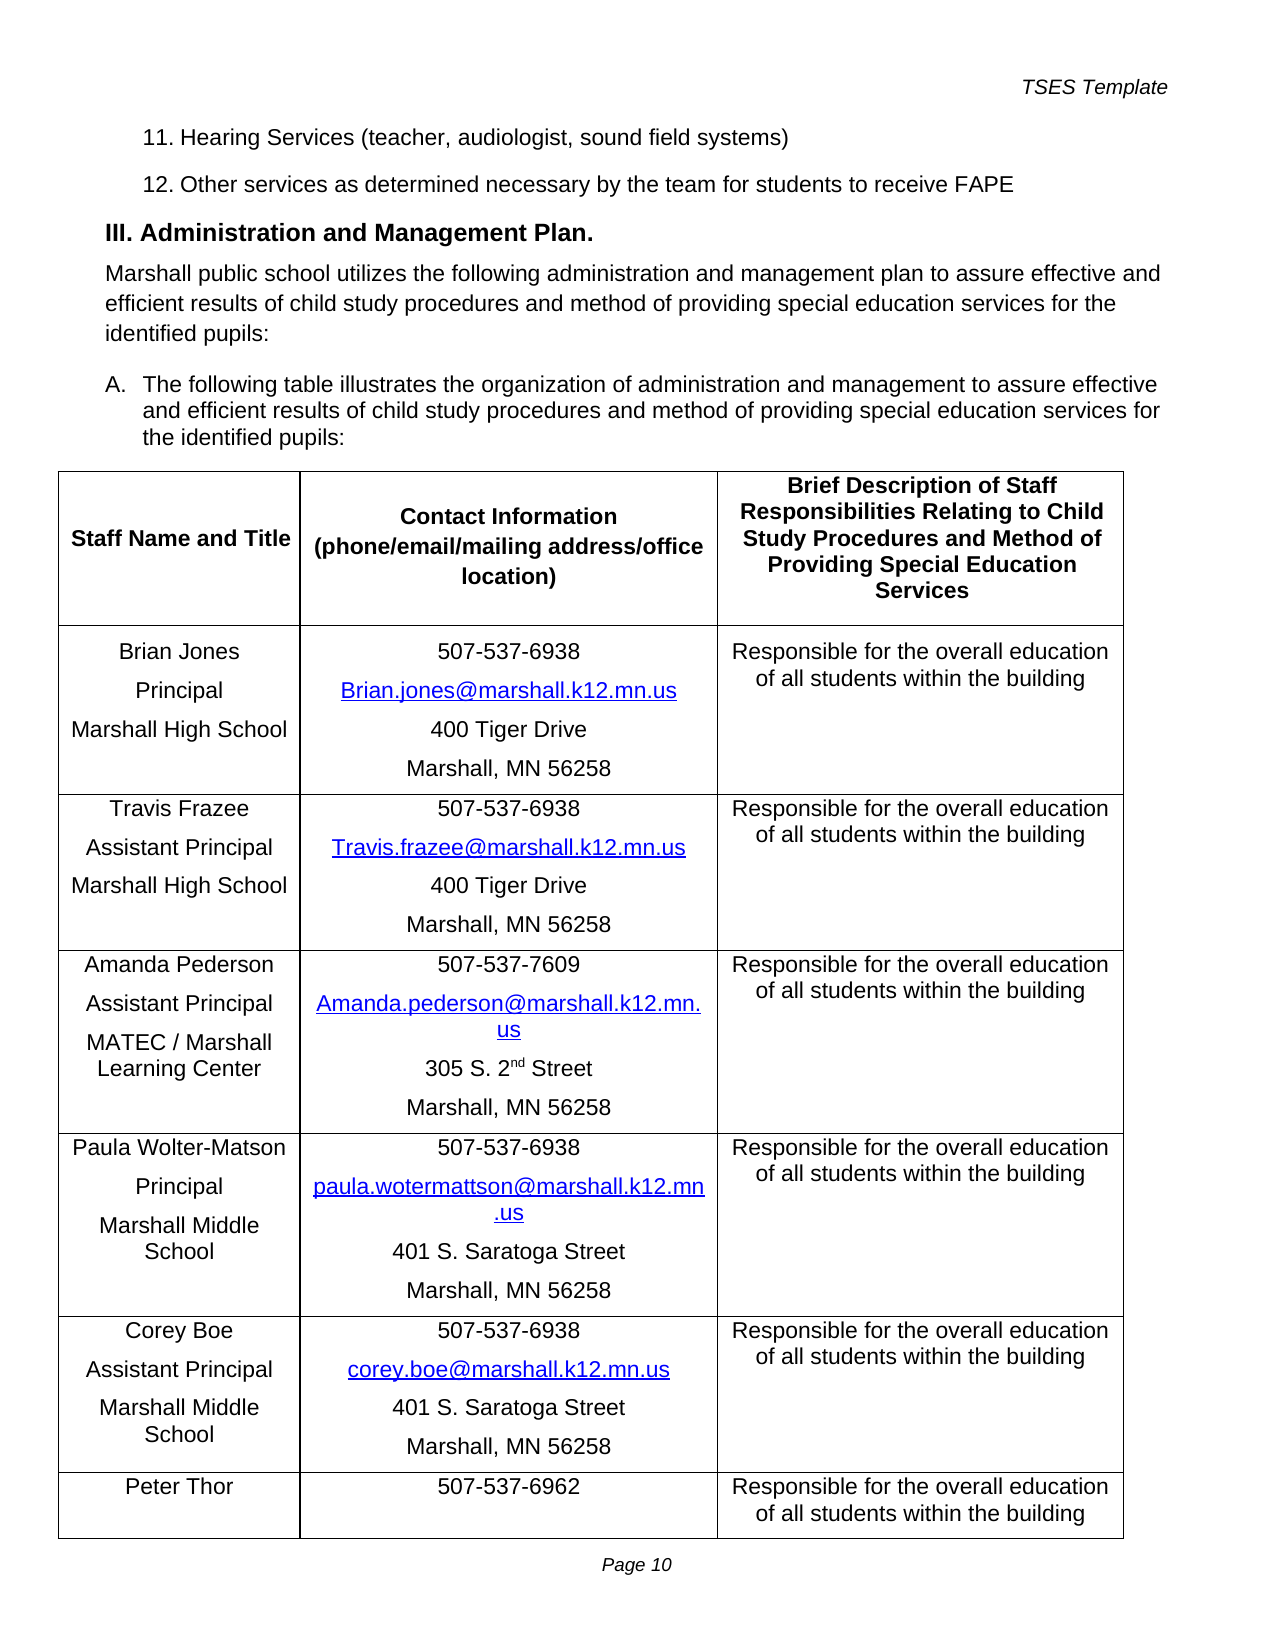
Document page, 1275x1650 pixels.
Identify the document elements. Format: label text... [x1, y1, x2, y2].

table_cell Responsible for the overall education of all students within the building [718, 1317, 1123, 1472]
subtitle III. Administration and Management Plan. [105, 218, 1170, 247]
table_cell Responsible for the overall education of all students within the building [718, 795, 1123, 950]
table_cell Responsible for the overall education of all students within the building [718, 626, 1123, 793]
table_cell 507-537-6938 paula.wotermattson@marshall.k12.mn.us 401 S. Saratoga Street Marshall, MN 56258 [301, 1134, 717, 1316]
table_cell Brian Jones Principal Marshall High School [59, 626, 299, 793]
list Other services as determined necessary by the team for students to receive FAPE [142, 171, 1174, 197]
table_cell 507-537-6938 corey.boe@marshall.k12.mn.us 401 S. Saratoga Street Marshall, MN 56258 [301, 1317, 717, 1472]
table_cell Travis Frazee Assistant Principal Marshall High School [59, 795, 299, 950]
table_cell 507-537-6938 Travis.frazee@marshall.k12.mn.us 400 Tiger Drive Marshall, MN 56258 [301, 795, 717, 950]
table_header Staff Name and Title [59, 472, 299, 624]
table_cell Corey Boe Assistant Principal Marshall Middle School [59, 1317, 299, 1472]
table_cell Peter Thor Principal Southview Elementary [59, 1473, 299, 1538]
list Hearing Services (teacher, audiologist, sound field systems) [142, 124, 1174, 150]
table_cell 507-537-7609 Amanda.pederson@marshall.k12.mn.us 305 S. 2nd Street Marshall, MN 56258 [301, 951, 717, 1133]
table_header Brief Description of Staff Responsibilities Relating to Child Study Procedures and Method of Providing Special Education Services [718, 472, 1123, 624]
table_cell 507-537-6962 peter.thor@marshall.k12.mn.us 601 E. Southview Drive Marshall, MN 56258 [301, 1473, 717, 1538]
table_cell Responsible for the overall education of all students within the building [718, 1473, 1123, 1538]
table_cell Amanda Pederson Assistant Principal MATEC / Marshall Learning Center [59, 951, 299, 1133]
table_header Contact Information (phone/email/mailing address/office location) [301, 472, 717, 624]
table_cell Paula Wolter-Matson Principal Marshall Middle School [59, 1134, 299, 1316]
list The following table illustrates the organization of administration and management to assure effective and efficient results of child study procedures and method of providing special education services for the identified pupils: [105, 371, 1174, 450]
table_cell Responsible for the overall education of all students within the building [718, 951, 1123, 1133]
table_cell Responsible for the overall education of all students within the building [718, 1134, 1123, 1316]
table_cell 507-537-6938 Brian.jones@marshall.k12.mn.us 400 Tiger Drive Marshall, MN 56258 [301, 626, 717, 793]
text Marshall public school utilizes the following administration and management plan to assure effective and efficient results of child study procedures and method of providing special education services for the identified pupils: [105, 259, 1170, 346]
